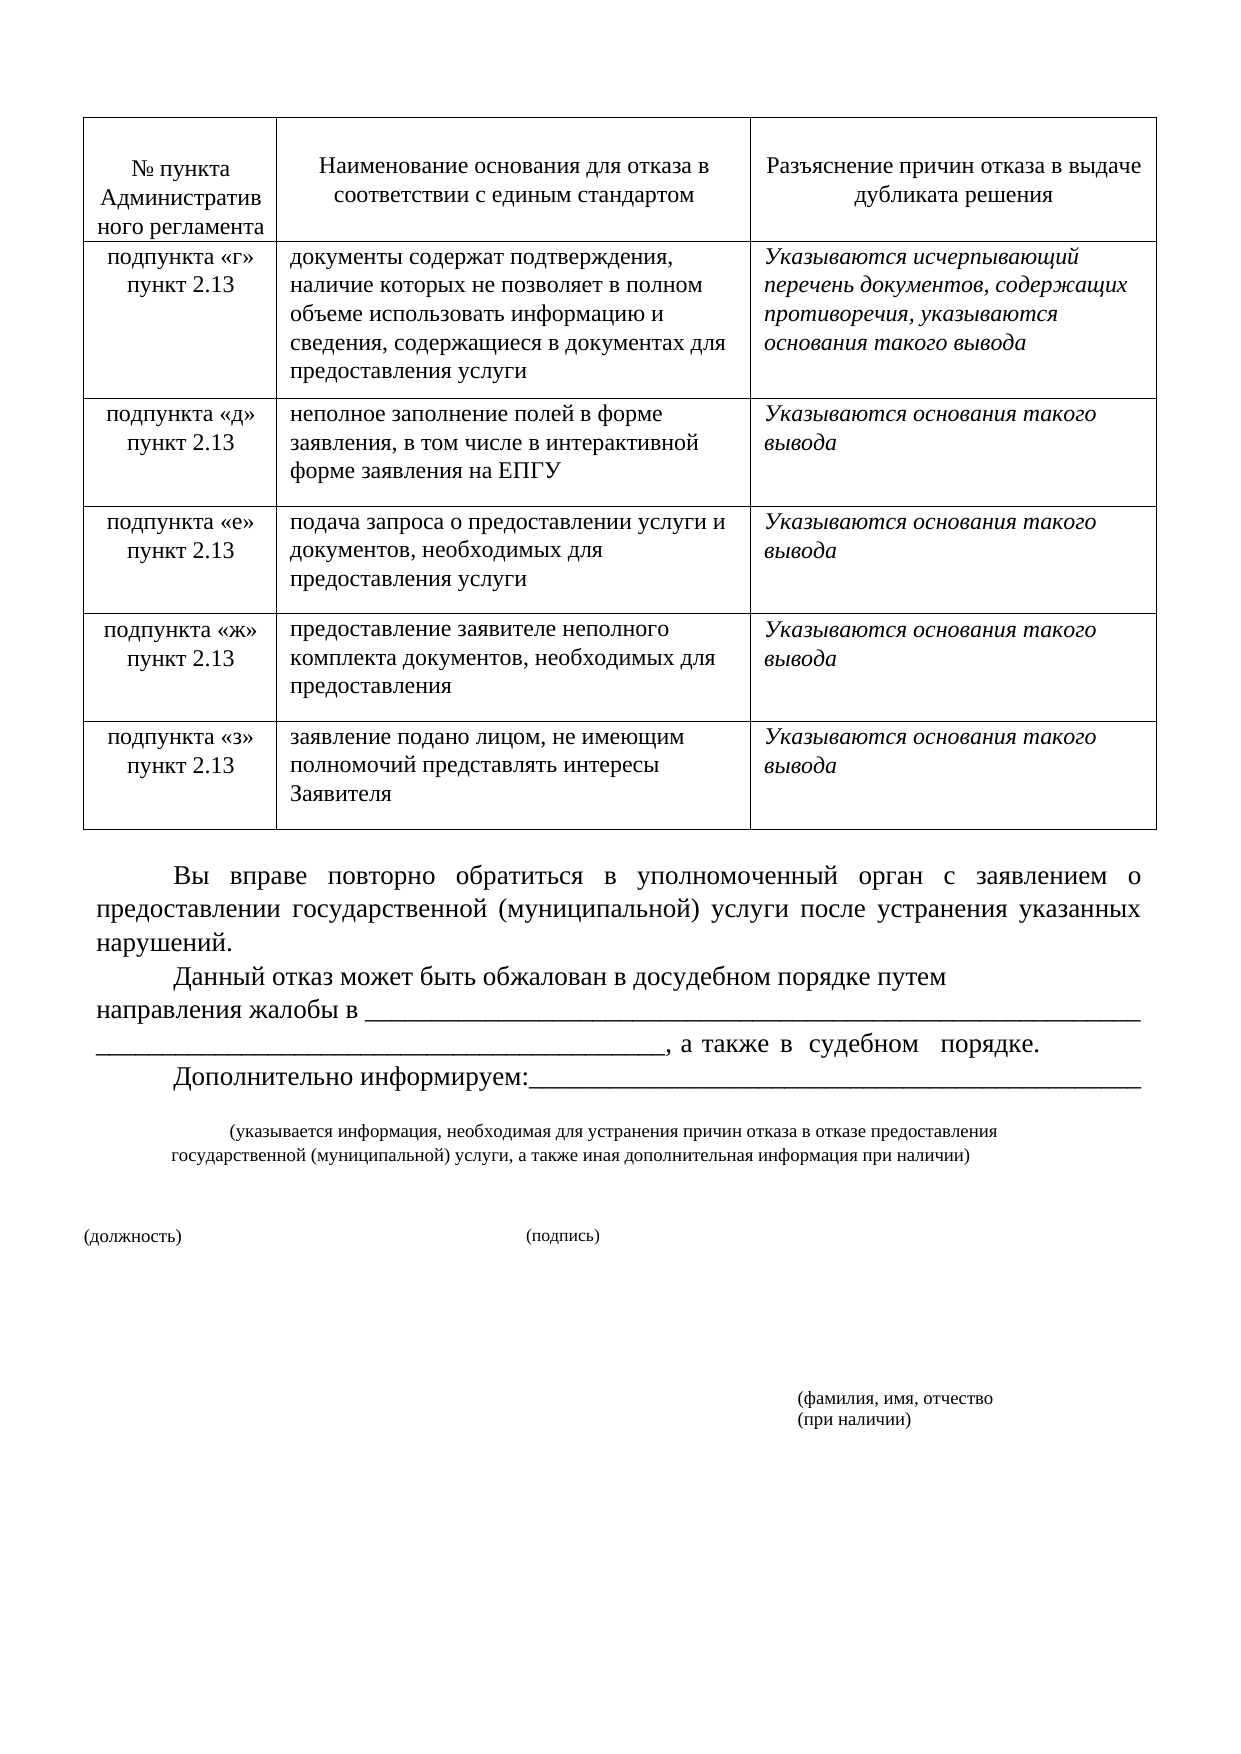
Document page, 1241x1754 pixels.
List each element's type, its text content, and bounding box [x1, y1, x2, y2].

table_header № пункта Административ ного регламента [84, 118, 276, 241]
table_cell предоставление заявителе неполного комплекта документов, необходимых для предоставления [277, 614, 750, 721]
table_header Разъяснение причин отказа в выдаче дубликата решения [751, 118, 1156, 241]
table_cell Указываются основания такого вывода [751, 507, 1156, 613]
table_cell подпункта «з» пункт 2.13 [84, 722, 276, 829]
text (должность) [83, 1227, 1157, 1246]
table_cell неполное заполнение полей в форме заявления, в том числе в интерактивной форме заявления на ЕПГУ [277, 399, 750, 506]
table_cell подпункта «д» пункт 2.13 [84, 399, 276, 506]
table_cell подпункта «г» пункт 2.13 [84, 242, 276, 397]
table_cell заявление подано лицом, не имеющим полномочий представлять интересы Заявителя [277, 722, 750, 829]
text Данный отказ может быть обжалован в досудебном порядке путем [96, 958, 1157, 992]
table_cell подпункта «е» пункт 2.13 [84, 507, 276, 613]
table_cell подпункта «ж» пункт 2.13 [84, 614, 276, 721]
table_cell Указываются исчерпывающий перечень документов, содержащих противоречия, указываются основания такого вывода [751, 242, 1156, 397]
table_header Наименование основания для отказа в соответствии с единым стандартом [277, 118, 750, 241]
text Дополнительно информируем: [96, 1059, 1157, 1092]
table_cell Указываются основания такого вывода [751, 614, 1156, 721]
table_cell Указываются основания такого вывода [751, 399, 1156, 506]
text (указывается информация, необходимая для устранения причин отказа в отказе предоставления государственной (муниципальной) услуги, а также иная дополнительная информация при наличии) [171, 1119, 1084, 1167]
table_cell документы содержат подтверждения, наличие которых не позволяет в полном объеме использовать информацию и сведения, содержащиеся в документах для предоставления услуги [277, 242, 750, 397]
text Вы вправе повторно обратиться в уполномоченный орган с заявлением о предоставлении государственной (муниципальной) услуги после устранения указанных нарушений. [96, 857, 1142, 958]
text , а также в судебном порядке. [96, 1025, 1157, 1059]
text (подпись) [526, 1227, 600, 1244]
table_cell подача запроса о предоставлении услуги и документов, необходимых для предоставления услуги [277, 507, 750, 613]
table_cell Указываются основания такого вывода [751, 722, 1156, 829]
text направления жалобы в [96, 992, 1157, 1025]
